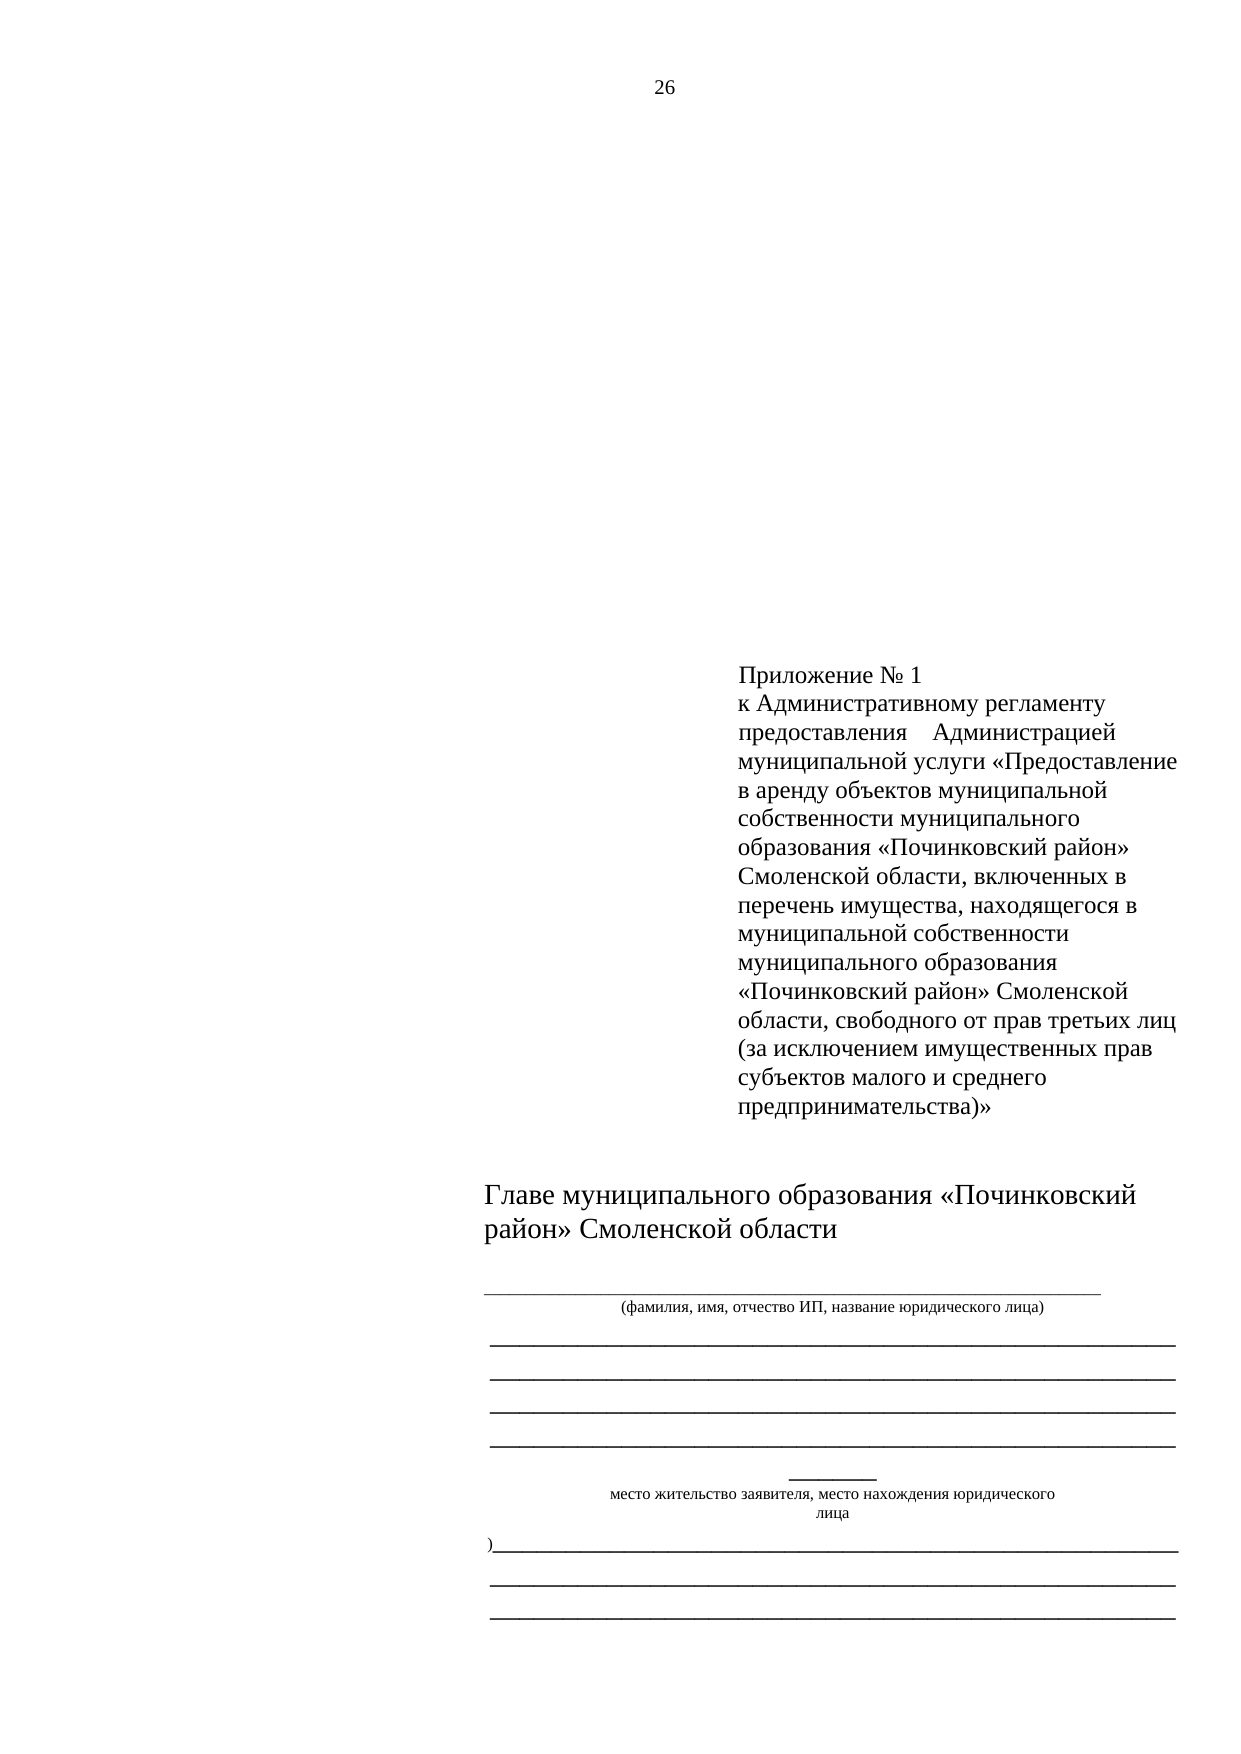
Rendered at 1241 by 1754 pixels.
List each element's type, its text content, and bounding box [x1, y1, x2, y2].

text к Административному регламенту [664, 688, 1181, 717]
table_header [473, 1177, 1192, 1623]
text предоставления Администрацией муниципальной услуги «Предоставление в аренду объектов муниципальной собственности муниципального образования «Починковский район» Смоленской области, включенных в перечень имущества, находящегося в муниципальной собственности муниципального образования «Починковский район» Смоленской области, свободного от прав третьих лиц (за исключением имущественных прав субъектов малого и среднего предпринимательства)» [738, 717, 1181, 1120]
text Приложение № 1 [148, 660, 1181, 688]
